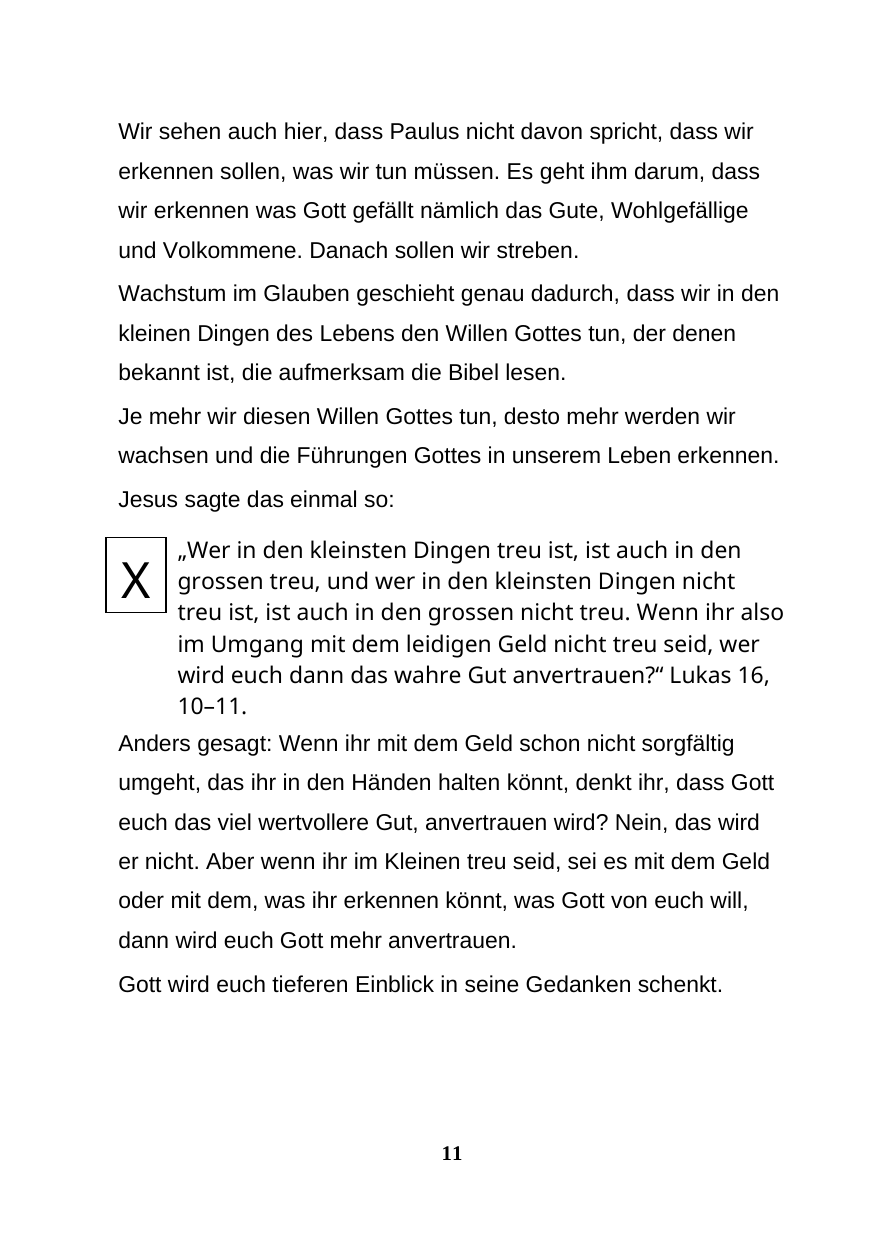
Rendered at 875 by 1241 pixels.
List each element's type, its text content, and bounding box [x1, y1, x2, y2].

text Gott wird euch tieferen Einblick in seine Gedanken schenkt. [118, 971, 785, 997]
text Wir sehen auch hier, dass Paulus nicht davon spricht, dass wir erkennen sollen, was wir tun müssen. Es geht ihm darum, dass wir erkennen was Gott gefällt nämlich das Gute, Wohlgefällige und Volkommene. Danach sollen wir streben. [118, 118, 785, 263]
text „Wer in den kleinsten Dingen treu ist, ist auch in den grossen treu, und wer in den kleinsten Dingen nicht treu ist, ist auch in den grossen nicht treu. Wenn ihr also im Umgang mit dem leidigen Geld nicht treu seid, wer wird euch dann das wahre Gut anvertrauen?“ Lukas 16, 10–11. [177, 534, 785, 721]
text Jesus sagte das einmal so: [118, 486, 785, 512]
text Je mehr wir diesen Willen Gottes tun, desto mehr werden wir wachsen und die Führungen Gottes in unserem Leben erkennen. [118, 403, 785, 469]
text Wachstum im Glauben geschieht genau dadurch, dass wir in den kleinen Dingen des Lebens den Willen Gottes tun, der denen bekannt ist, die aufmerksam die Bibel lesen. [118, 280, 785, 386]
text Anders gesagt: Wenn ihr mit dem Geld schon nicht sorgfältig umgeht, das ihr in den Händen halten könnt, denkt ihr, dass Gott euch das viel wertvollere Gut, anvertrauen wird? Nein, das wird er nicht. Aber wenn ihr im Kleinen treu seid, sei es mit dem Geld oder mit dem, was ihr erkennen könnt, was Gott von euch will, dann wird euch Gott mehr anvertrauen. [118, 729, 785, 953]
